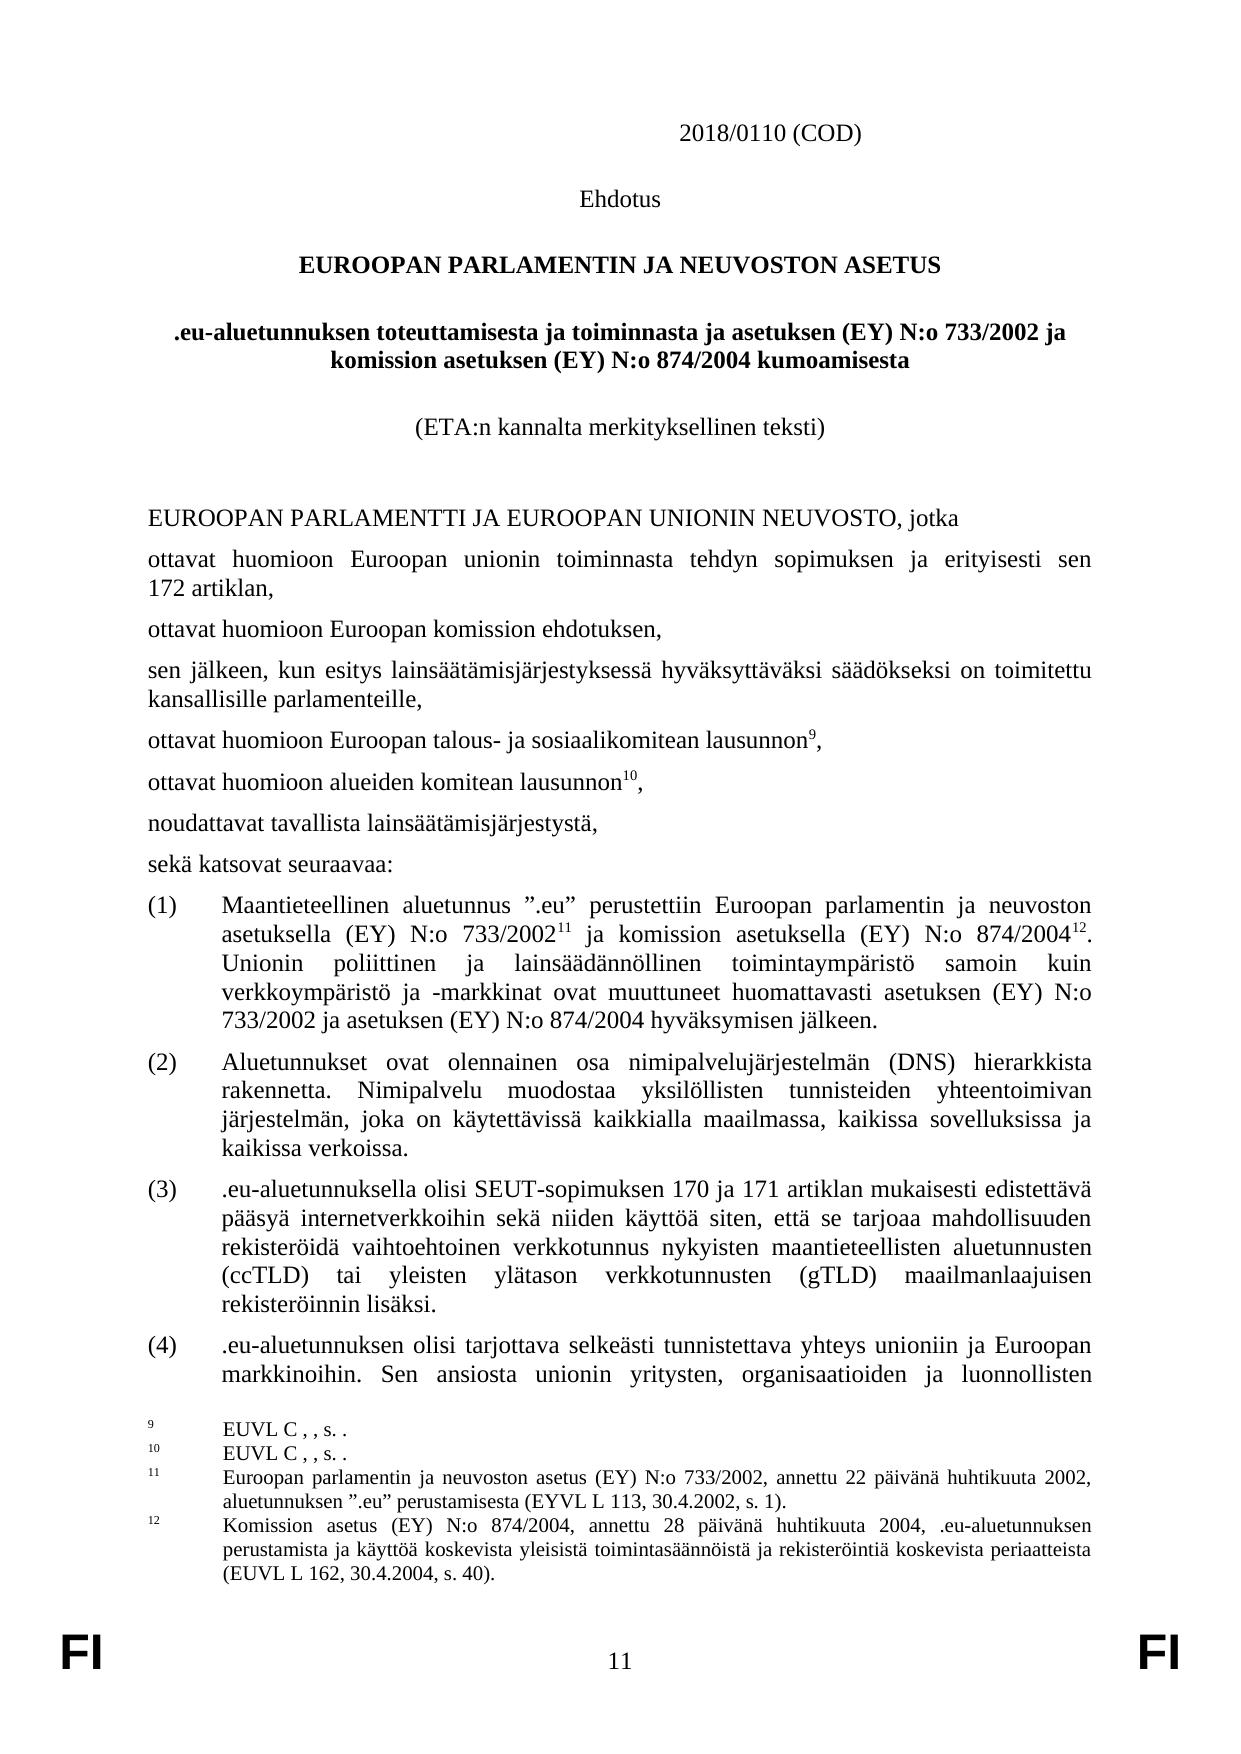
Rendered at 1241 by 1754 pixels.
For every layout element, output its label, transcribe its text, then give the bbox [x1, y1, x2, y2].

text EUROOPAN PARLAMENTTI JA EUROOPAN UNIONIN NEUVOSTO, jotka [148, 503, 1093, 532]
text ottavat huomioon Euroopan unionin toiminnasta tehdyn sopimuksen ja erityisesti sen 172 artiklan, [148, 544, 1093, 602]
text Ehdotus [148, 184, 1093, 213]
text sekä katsovat seuraavaa: [148, 849, 1093, 878]
text ottavat huomioon Euroopan talous- ja sosiaalikomitean lausunnon, [148, 726, 1093, 754]
text sen jälkeen, kun esitys lainsäätämisjärjestyksessä hyväksyttäväksi säädökseksi on toimitettu kansallisille parlamenteille, [148, 656, 1093, 713]
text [148, 1331, 1093, 1388]
text 2018/0110 (COD) [679, 118, 1093, 147]
text (3) .eu-aluetunnuksella olisi SEUT-sopimuksen 170 ja 171 artiklan mukaisesti edistettävä pääsyä internetverkkoihin sekä niiden käyttöä siten, että se tarjoaa mahdollisuuden rekisteröidä vaihtoehtoinen verkkotunnus nykyisten maantieteellisten aluetunnusten (ccTLD) tai yleisten ylätason verkkotunnusten (gTLD) maailmanlaajuisen rekisteröinnin lisäksi. [148, 1174, 1093, 1318]
text EUROOPAN PARLAMENTIN JA NEUVOSTON ASETUS [148, 251, 1093, 279]
text ottavat huomioon Euroopan komission ehdotuksen, [148, 614, 1093, 643]
text noudattavat tavallista lainsäätämisjärjestystä, [148, 808, 1093, 837]
text (1) Maantieteellinen aluetunnus ”.eu” perustettiin Euroopan parlamentin ja neuvoston asetuksella (EY) N:o 733/2002 ja komission asetuksella (EY) N:o 874/2004. Unionin poliittinen ja lainsäädännöllinen toimintaympäristö samoin kuin verkkoympäristö ja -markkinat ovat muuttuneet huomattavasti asetuksen (EY) N:o 733/2002 ja asetuksen (EY) N:o 874/2004 hyväksymisen jälkeen. [148, 891, 1093, 1034]
text (ETA:n kannalta merkityksellinen teksti) [148, 412, 1093, 441]
text ottavat huomioon alueiden komitean lausunnon, [148, 767, 1093, 796]
text .eu-aluetunnuksen toteuttamisesta ja toiminnasta ja asetuksen (EY) N:o 733/2002 ja komission asetuksen (EY) N:o 874/2004 kumoamisesta [148, 317, 1093, 374]
text (2) Aluetunnukset ovat olennainen osa nimipalvelujärjestelmän (DNS) hierarkkista rakennetta. Nimipalvelu muodostaa yksilöllisten tunnisteiden yhteentoimivan järjestelmän, joka on käytettävissä kaikkialla maailmassa, kaikissa sovelluksissa ja kaikissa verkoissa. [148, 1047, 1093, 1162]
